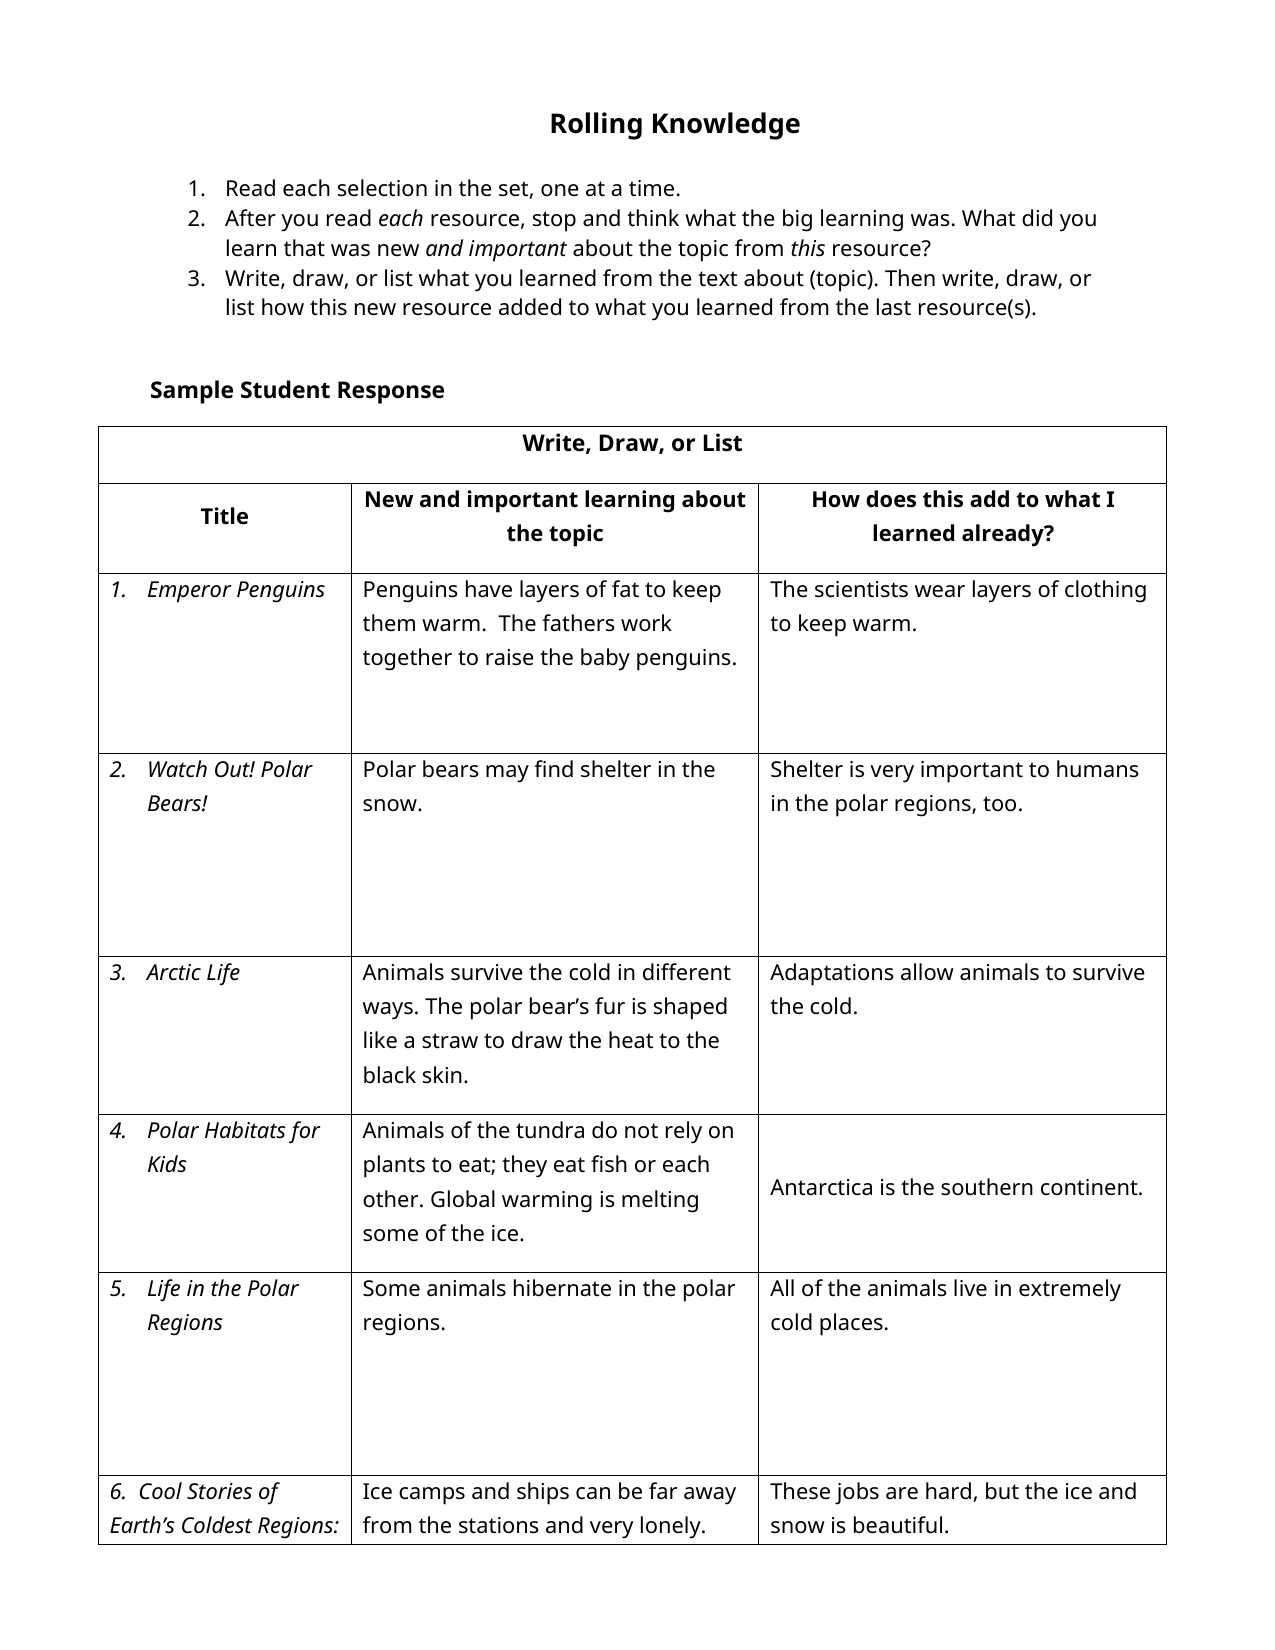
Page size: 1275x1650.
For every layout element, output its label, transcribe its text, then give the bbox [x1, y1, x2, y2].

text Rolling Knowledge [150, 105, 1200, 142]
list Read each selection in the set, one at a time. [187, 173, 1125, 203]
table_cell Adaptations allow animals to survive the cold. [759, 957, 1166, 1114]
list After you read each resource, stop and think what the big learning was. What did you learn that was new and important about the topic from this resource? [187, 203, 1125, 262]
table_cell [99, 1476, 351, 1544]
table_cell Title [99, 484, 351, 573]
table_cell How does this add to what I learned already? [759, 484, 1166, 573]
table_cell Penguins have layers of fat to keep them warm. The fathers work together to raise the baby penguins. [352, 574, 758, 753]
table_cell Watch Out! Polar Bears! [99, 754, 351, 956]
table_cell All of the animals live in extremely cold places. [759, 1273, 1166, 1475]
table_cell Shelter is very important to humans in the polar regions, too. [759, 754, 1166, 956]
list Write, draw, or list what you learned from the text about (topic). Then write, draw, or list how this new resource added to what you learned from the last resource(s). [187, 262, 1125, 322]
table_cell Some animals hibernate in the polar regions. [352, 1273, 758, 1475]
text Sample Student Response [150, 374, 1125, 405]
table_cell Antarctica is the southern continent. [759, 1115, 1166, 1272]
table_cell New and important learning about the topic [352, 484, 758, 573]
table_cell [352, 1476, 758, 1544]
table_cell Animals of the tundra do not rely on plants to eat; they eat fish or each other. Global warming is melting some of the ice. [352, 1115, 758, 1272]
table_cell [759, 1476, 1166, 1544]
table_cell Polar bears may find shelter in the snow. [352, 754, 758, 956]
table_header Write, Draw, or List [99, 427, 1166, 483]
table_cell Arctic Life [99, 957, 351, 1114]
table_cell The scientists wear layers of clothing to keep warm. [759, 574, 1166, 753]
table_cell Animals survive the cold in different ways. The polar bear’s fur is shaped like a straw to draw the heat to the black skin. [352, 957, 758, 1114]
table_cell Emperor Penguins [99, 574, 351, 753]
table_cell Life in the Polar Regions [99, 1273, 351, 1475]
table_cell Polar Habitats for Kids [99, 1115, 351, 1272]
